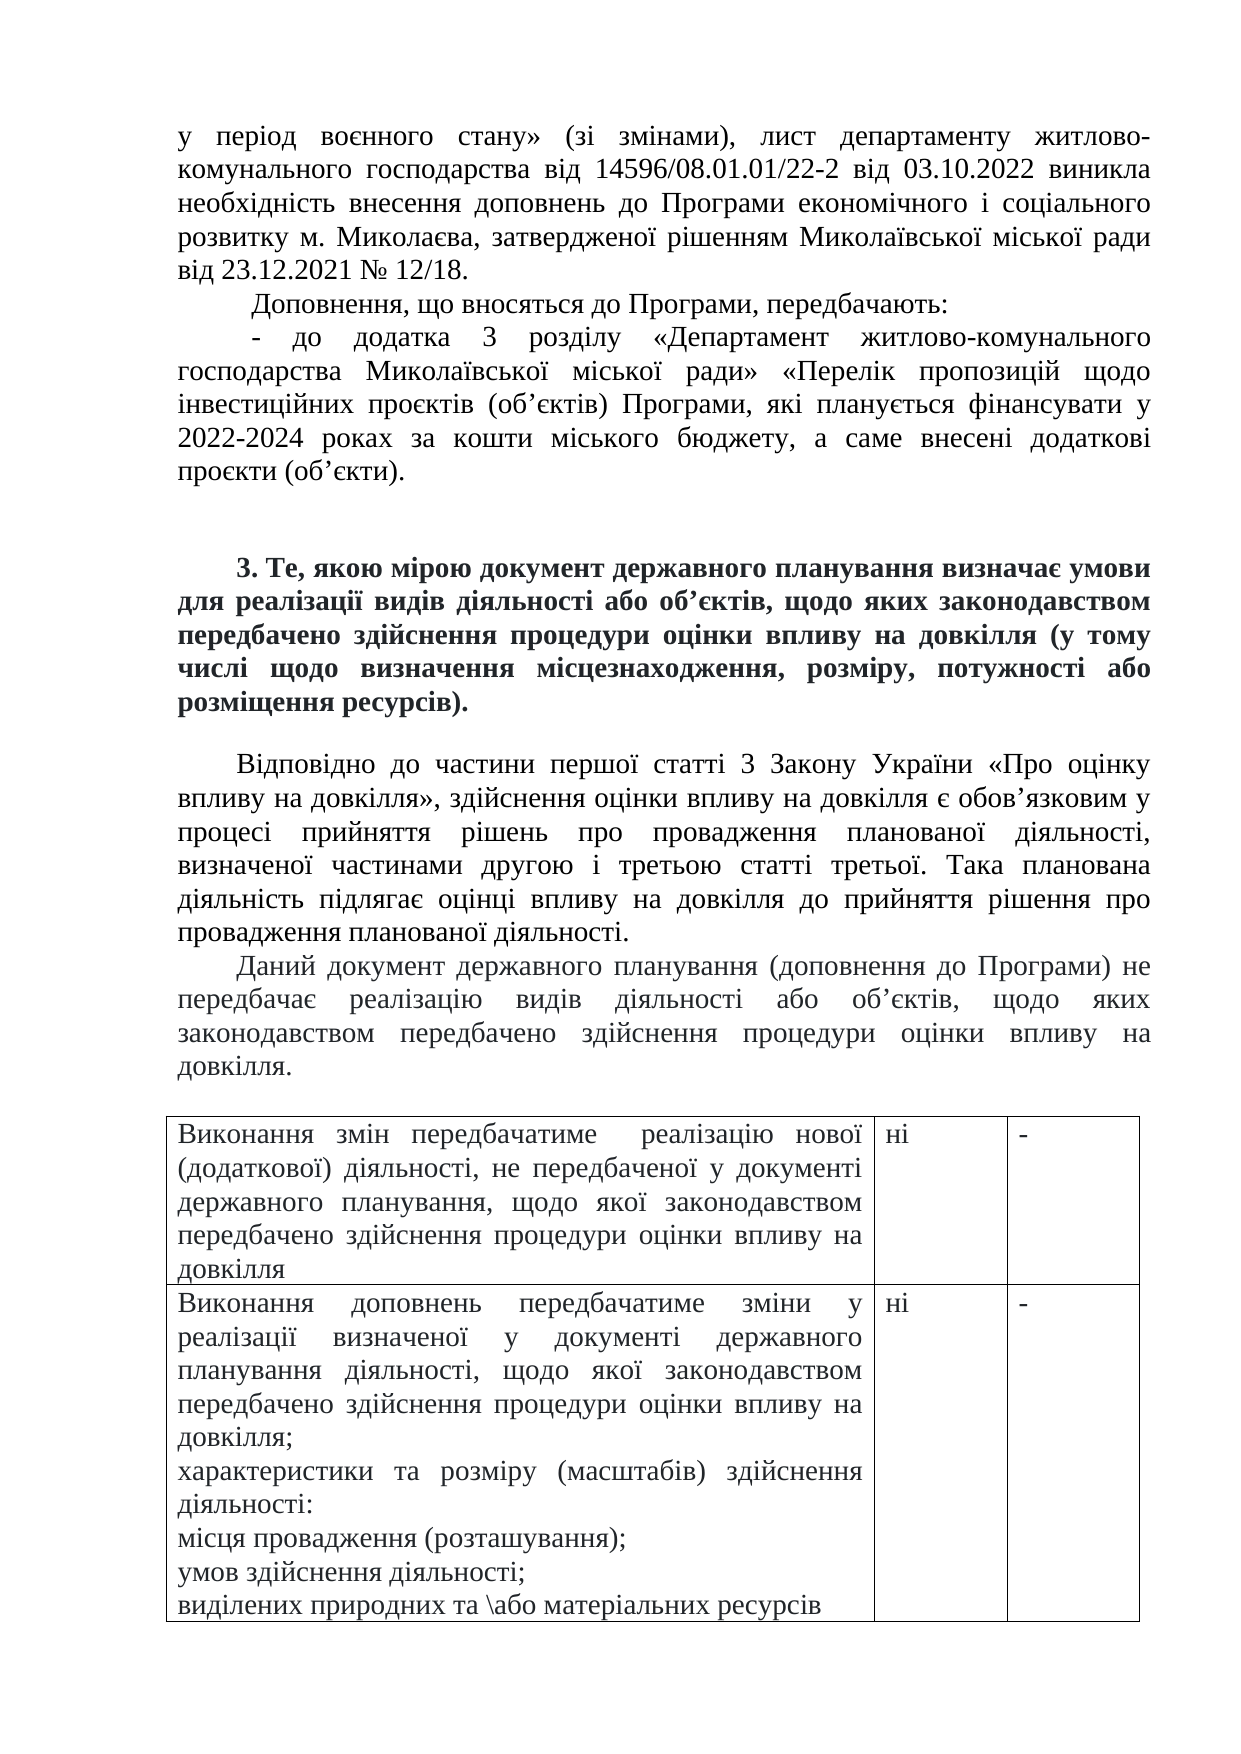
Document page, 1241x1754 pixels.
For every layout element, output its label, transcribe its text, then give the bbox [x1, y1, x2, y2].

text - до додатка 3 розділу «Департамент житлово-комунального господарства Миколаївської міської ради» «Перелік пропозицій щодо інвестиційних проєктів (об’єктів) Програми, які планується фінансувати у 2022-2024 роках за кошти міського бюджету, а саме внесені додаткові проєкти (об’єкти). [177, 319, 1152, 487]
table_header - [1008, 1117, 1139, 1284]
table_cell ні [875, 1285, 1007, 1621]
text Доповнення, що вносяться до Програми, передбачають: [177, 286, 1152, 319]
table_cell - [1008, 1285, 1139, 1621]
table_header Виконання змін передбачатиме реалізацію нової (додаткової) діяльності, не передбаченої у документі державного планування, щодо якої законодавством передбачено здійснення процедури оцінки впливу на довкілля [167, 1117, 874, 1284]
text Даний документ державного планування (доповнення до Програми) не передбачає реалізацію видів діяльності або об’єктів, щодо яких законодавством передбачено здійснення процедури оцінки впливу на довкілля. [177, 948, 1152, 1082]
table_header ні [875, 1117, 1007, 1284]
table_cell Виконання доповнень передбачатиме зміни у реалізації визначеної у документі державного планування діяльності, щодо якої законодавством передбачено здійснення процедури оцінки впливу на довкілля; характеристики та розміру (масштабів) здійснення діяльності: місця провадження (розташування); умов здійснення діяльності; виділених природних та \або матеріальних ресурсів [167, 1285, 874, 1621]
text Відповідно до частини першої статті 3 Закону України «Про оцінку впливу на довкілля», здійснення оцінки впливу на довкілля є обов’язковим у процесі прийняття рішень про провадження планованої діяльності, визначеної частинами другою і третьою статті третьої. Така планована діяльність підлягає оцінці впливу на довкілля до прийняття рішення про провадження планованої діяльності. [177, 747, 1152, 948]
text у період воєнного стану» (зі змінами), лист департаменту житлово-комунального господарства від 14596/08.01.01/22-2 від 03.10.2022 виникла необхідність внесення доповнень до Програми економічного і соціального розвитку м. Миколаєва, затвердженої рішенням Миколаївської міської ради від 23.12.2021 № 12/18. [177, 118, 1152, 286]
text 3. Те, якою мірою документ державного планування визначає умови для реалізації видів діяльності або об’єктів, щодо яких законодавством передбачено здійснення процедури оцінки впливу на довкілля (у тому числі щодо визначення місцезнаходження, розміру, потужності або розміщення ресурсів). [177, 550, 1152, 717]
